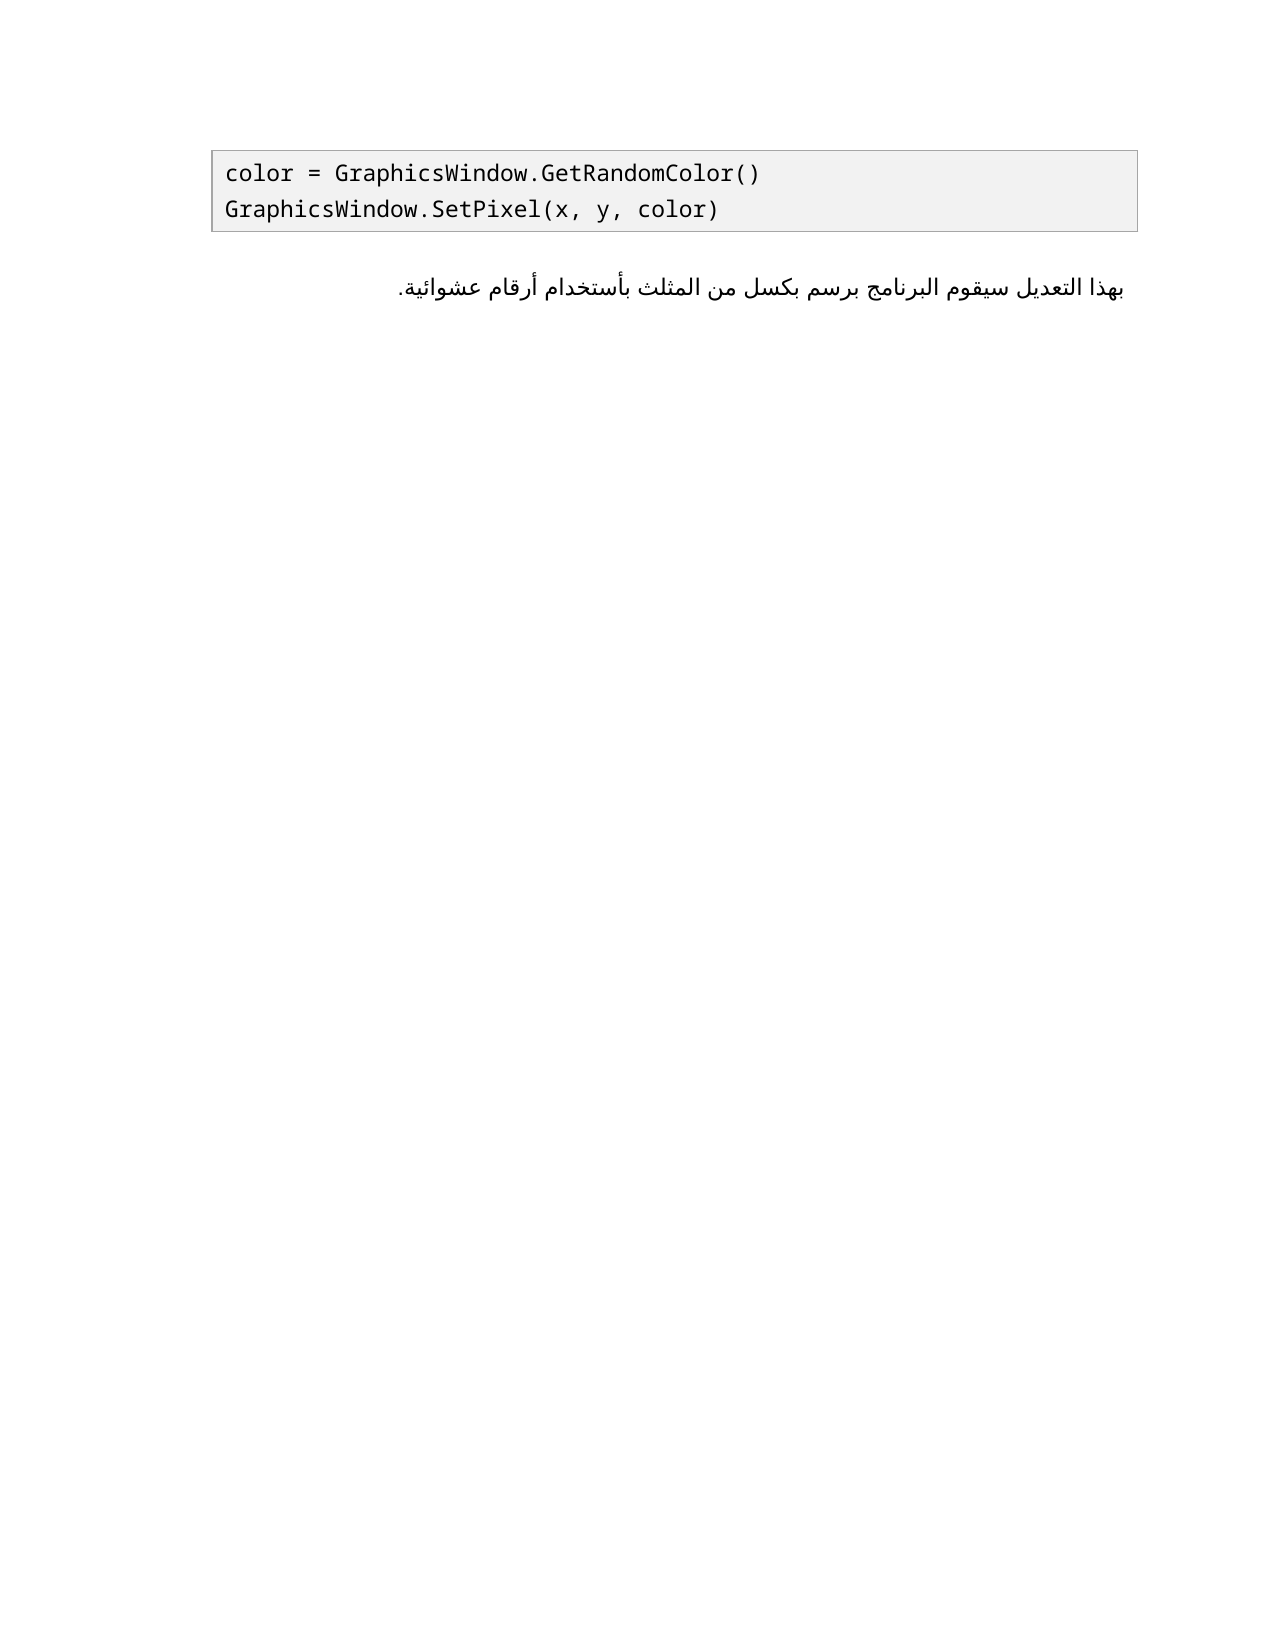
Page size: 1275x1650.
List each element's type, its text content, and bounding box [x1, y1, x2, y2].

text color = GraphicsWindow.GetRandomColor() [213, 151, 1137, 186]
text بهذا التعديل سيقوم البرنامج برسم بكسل من المثلث بأستخدام أرقام عشوائية. [150, 274, 1125, 300]
text GraphicsWindow.SetPixel(x, y, color) [213, 186, 1137, 231]
